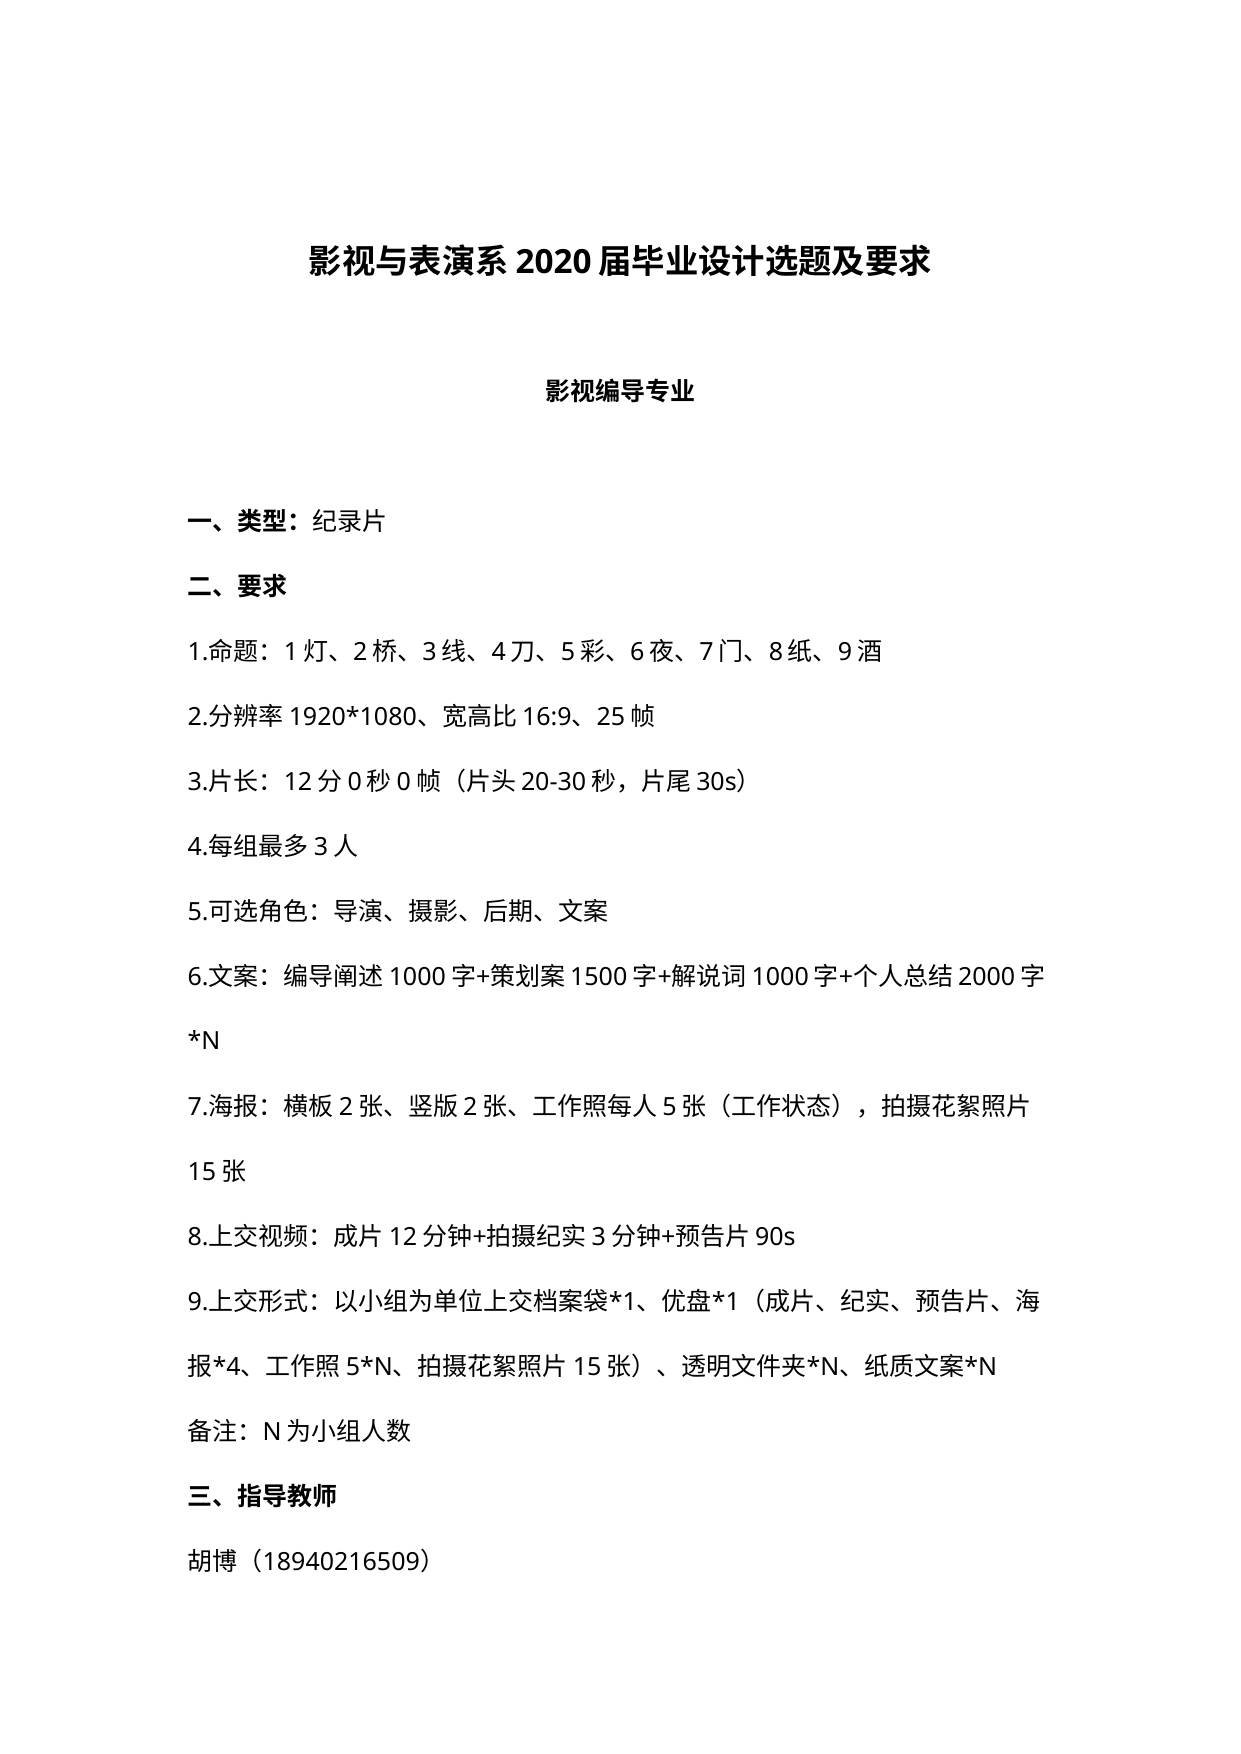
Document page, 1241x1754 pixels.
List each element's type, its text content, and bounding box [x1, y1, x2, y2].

text 4.每组最多3人 [187, 812, 1053, 877]
text 3.片长：12分0秒0帧（片头20-30秒，片尾30s） [187, 747, 1053, 812]
text 备注：N为小组人数 [187, 1397, 1053, 1462]
text 一、类型：纪录片 [187, 487, 1053, 552]
text 胡博（18940216509） [187, 1527, 1053, 1592]
text 影视与表演系2020届毕业设计选题及要求 [187, 227, 1053, 292]
text 影视编导专业 [187, 357, 1053, 422]
text 三、指导教师 [187, 1462, 1053, 1527]
text 8.上交视频：成片12分钟+拍摄纪实3分钟+预告片90s [187, 1202, 1053, 1267]
text 二、要求 [187, 552, 1053, 617]
text 6.文案：编导阐述1000字+策划案1500字+解说词1000字+个人总结2000字*N [187, 942, 1053, 1072]
text 7.海报：横板2张、竖版2张、工作照每人5张（工作状态），拍摄花絮照片15张 [187, 1072, 1053, 1202]
text 2.分辨率1920*1080、宽高比16:9、25帧 [187, 682, 1053, 747]
text 5.可选角色：导演、摄影、后期、文案 [187, 877, 1053, 942]
text 1.命题：1灯、2桥、3线、4刀、5彩、6夜、7门、8纸、9酒 [187, 617, 1053, 682]
text 9.上交形式：以小组为单位上交档案袋*1、优盘*1（成片、纪实、预告片、海报*4、工作照5*N、拍摄花絮照片15张）、透明文件夹*N、纸质文案*N [187, 1267, 1053, 1397]
